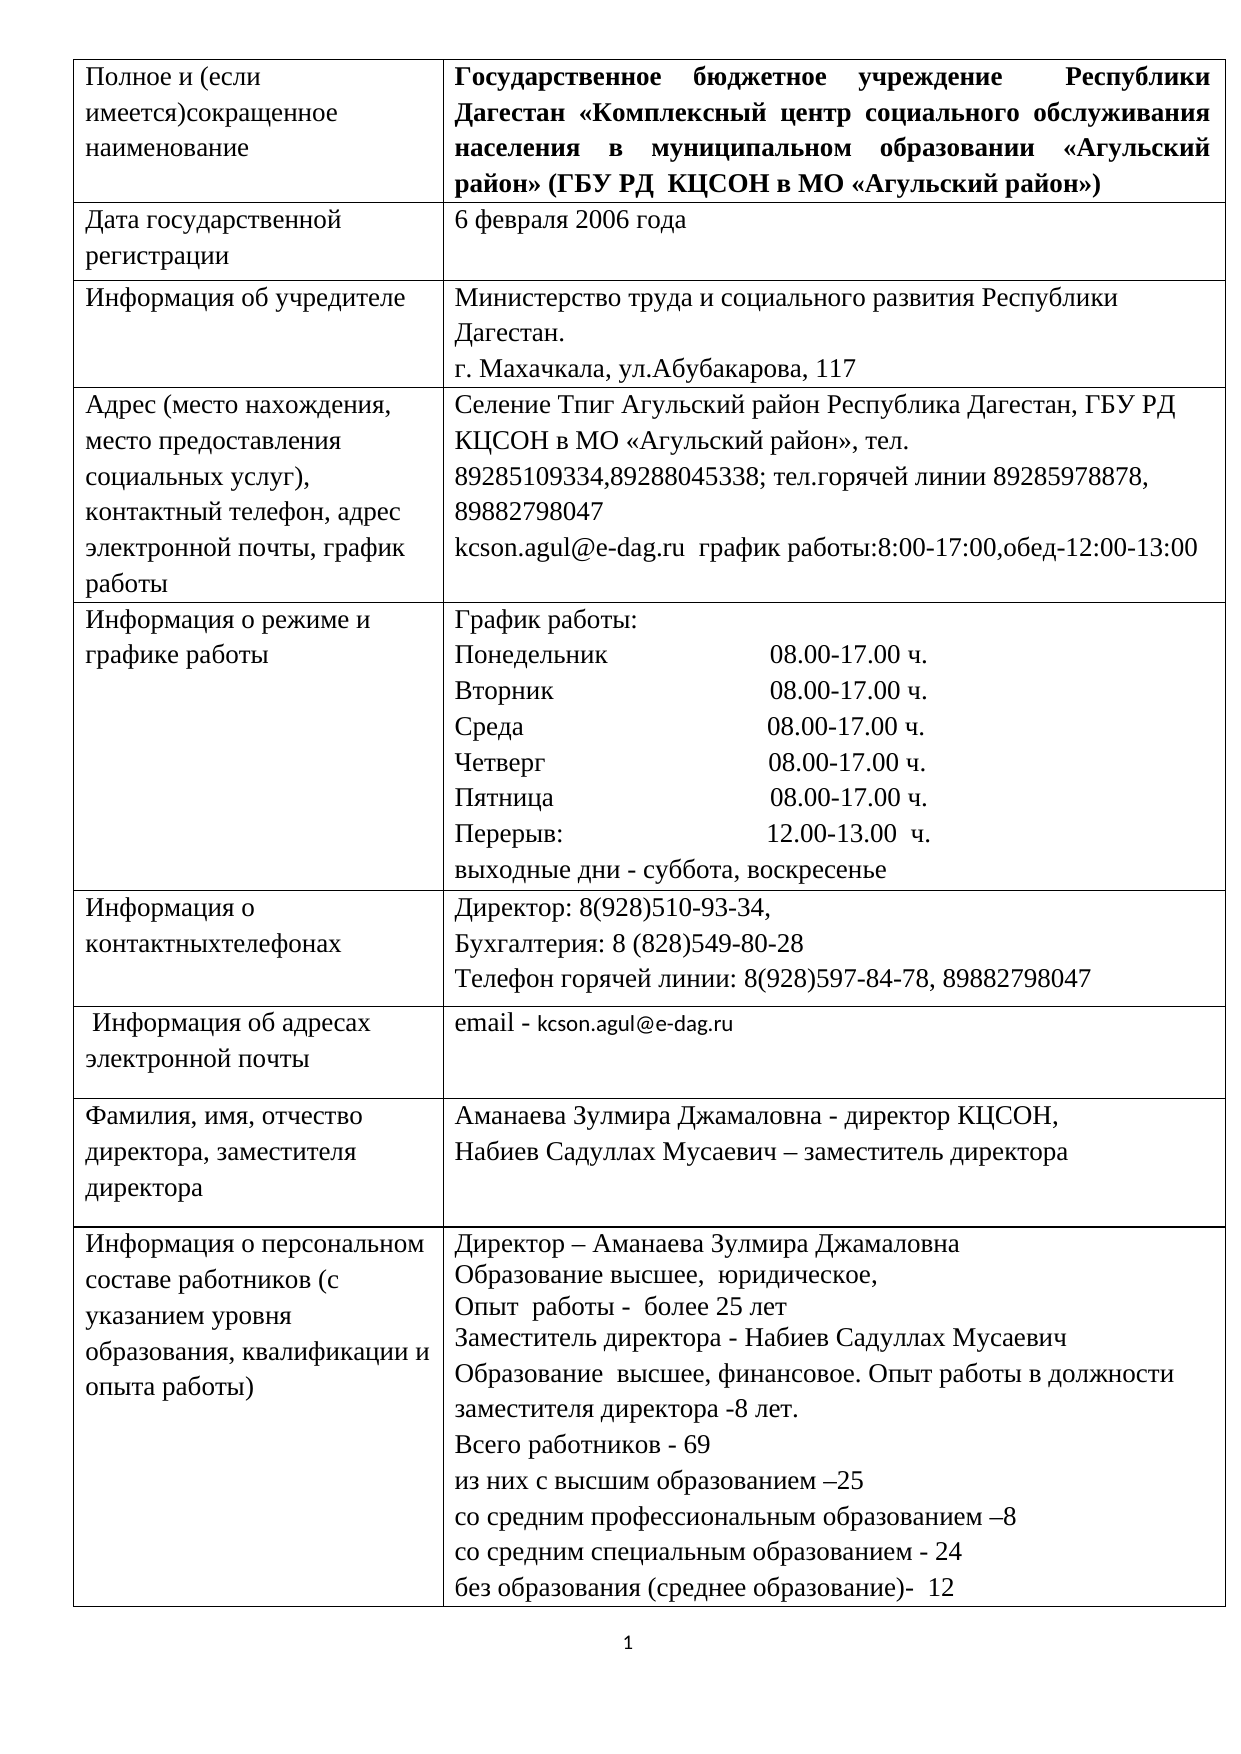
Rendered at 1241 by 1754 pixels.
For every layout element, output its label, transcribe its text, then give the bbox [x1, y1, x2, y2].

table_header Государственное бюджетное учреждение Республики Дагестан «Комплексный центр социального обслуживания населения в муниципальном образовании «Агульский район» (ГБУ РД КЦСОН в МО «Агульский район») [444, 60, 1225, 202]
table_cell 6 февраля 2006 года [444, 203, 1225, 279]
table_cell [74, 1228, 443, 1606]
table_cell Аманаева Зулмира Джамаловна - директор КЦСОН, Набиев Садуллах Мусаевич – заместитель директора [444, 1099, 1225, 1226]
table_cell Министерство труда и социального развития Республики Дагестан. г. Махачкала, ул.Абубакарова, 117 [444, 281, 1225, 387]
table_cell Директор: 8(928)510-93-34, Бухгалтерия: 8 (828)549-80-28 Телефон горячей линии: 8(928)597-84-78, 89882798047 [444, 891, 1225, 1006]
table_cell График работы: Понедельник 08.00-17.00 ч. Вторник 08.00-17.00 ч. Среда 08.00-17.00 ч. Четверг 08.00-17.00 ч. Пятница 08.00-17.00 ч. Перерыв: 12.00-13.00 ч. выходные дни - суббота, воскресенье [444, 603, 1225, 890]
table_header Полное и (если имеется)сокращенное наименование [74, 60, 443, 202]
table_cell Селение Тпиг Агульский район Республика Дагестан, ГБУ РД КЦСОН в МО «Агульский район», тел. 89285109334,89288045338; тел.горячей линии 89285978878, 89882798047 kcson.agul@e-dag.ru график работы:8:00-17:00,обед-12:00-13:00 [444, 388, 1225, 602]
table_cell email - kcson.agul@e-dag.ru [444, 1007, 1225, 1098]
table_cell Фамилия, имя, отчество директора, заместителя директора [74, 1099, 443, 1226]
table_cell Дата государственной регистрации [74, 203, 443, 279]
table_cell Информация об адресах электронной почты [74, 1007, 443, 1098]
table_cell Адрес (место нахождения, место предоставления социальных услуг), контактный телефон, адрес электронной почты, график работы [74, 388, 443, 602]
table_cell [444, 1228, 1225, 1606]
table_cell Информация о контактныхтелефонах [74, 891, 443, 1006]
table_cell Информация об учредителе [74, 281, 443, 387]
table_cell Информация о режиме и графике работы [74, 603, 443, 890]
